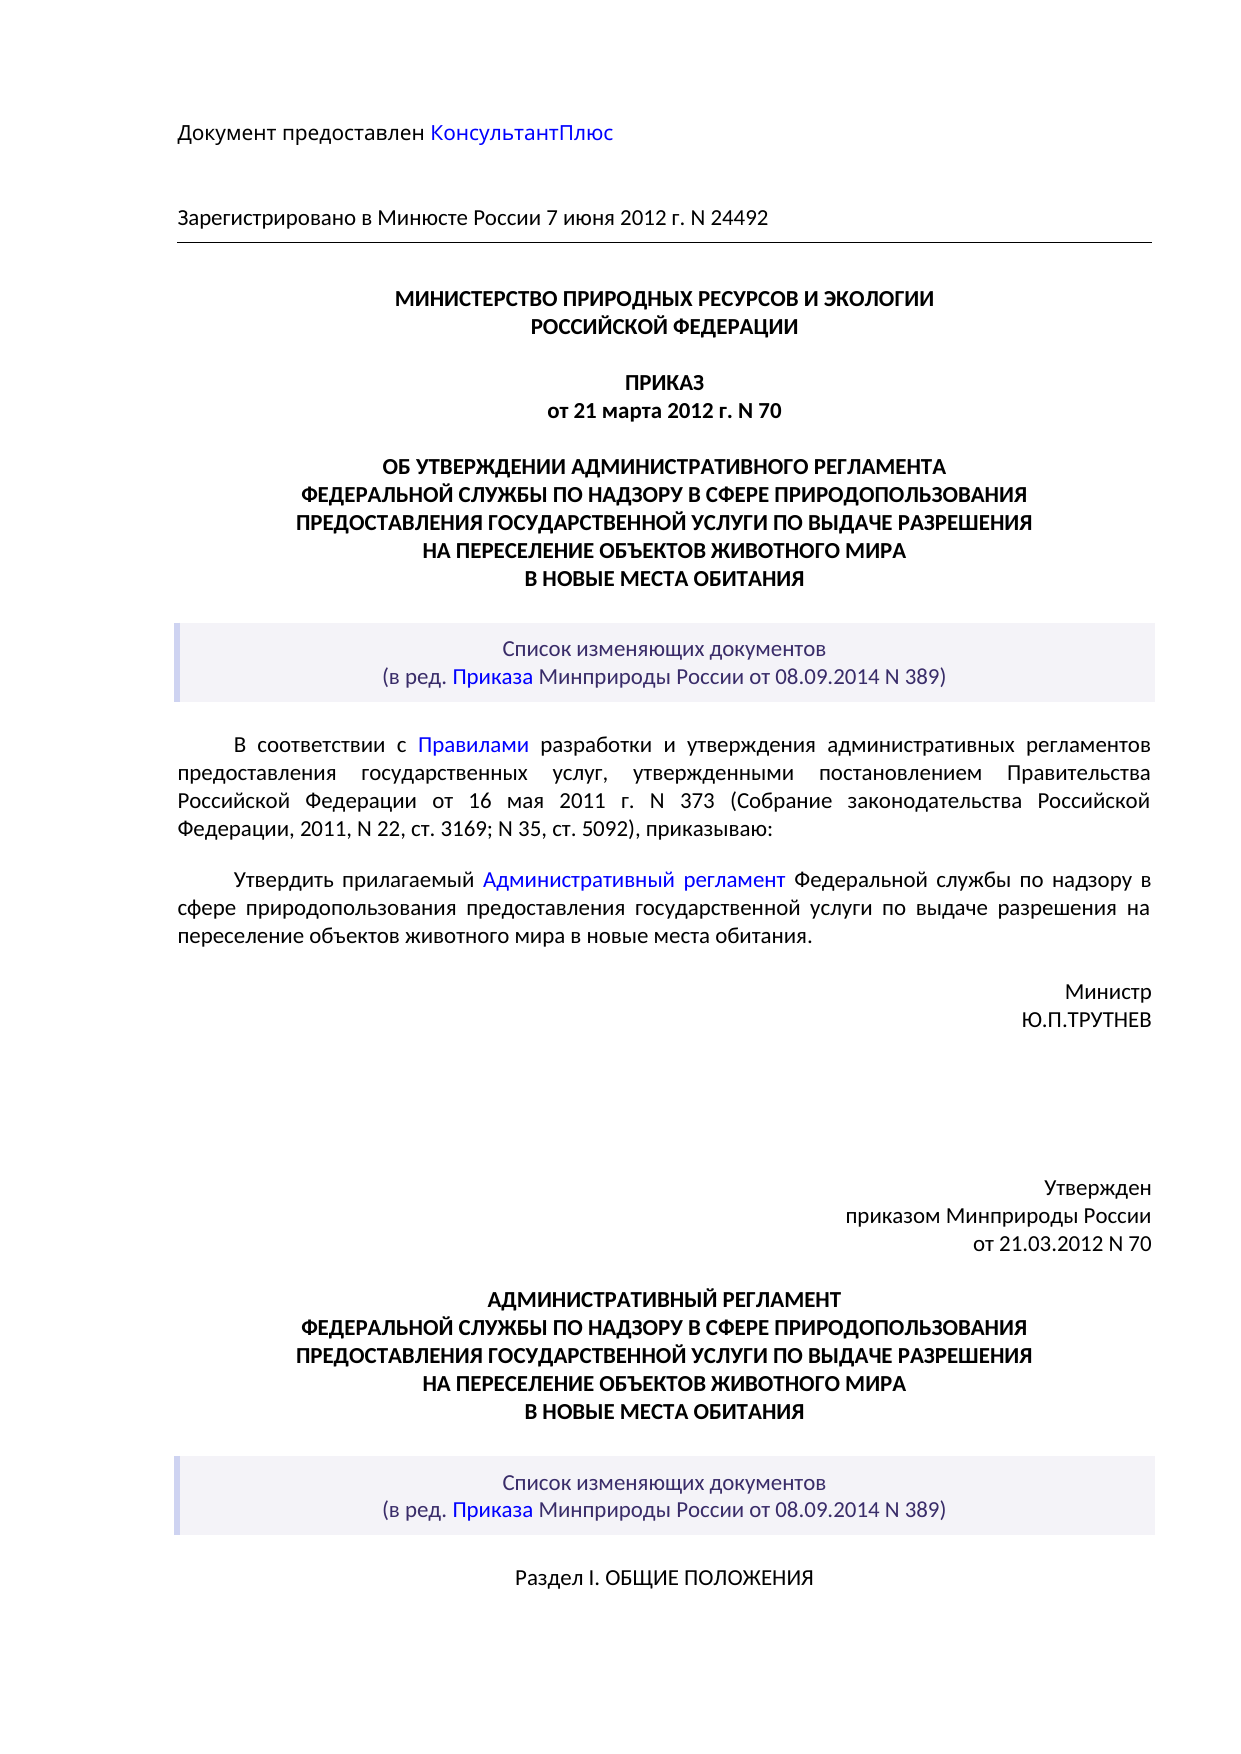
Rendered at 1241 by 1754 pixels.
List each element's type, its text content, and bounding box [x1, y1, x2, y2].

title РОССИЙСКОЙ ФЕДЕРАЦИИ [177, 312, 1152, 340]
title ПРИКАЗ [177, 368, 1152, 396]
text Раздел I. ОБЩИЕ ПОЛОЖЕНИЯ [177, 1563, 1152, 1591]
title от 21 марта 2012 г. N 70 [177, 396, 1152, 424]
table_header Список изменяющих документов (в ред. Приказа Минприроды России от 08.09.2014 N 389) [180, 623, 1149, 702]
title НА ПЕРЕСЕЛЕНИЕ ОБЪЕКТОВ ЖИВОТНОГО МИРА [177, 1369, 1152, 1397]
title АДМИНИСТРАТИВНЫЙ РЕГЛАМЕНТ [177, 1285, 1152, 1313]
title В НОВЫЕ МЕСТА ОБИТАНИЯ [177, 1397, 1152, 1426]
title Документ предоставлен КонсультантПлюс [177, 118, 1152, 175]
text от 21.03.2012 N 70 [177, 1229, 1152, 1257]
text Ю.П.ТРУТНЕВ [177, 1005, 1152, 1033]
text Утвердить прилагаемый Административный регламент Федеральной службы по надзору в сфере природопользования предоставления государственной услуги по выдаче разрешения на переселение объектов животного мира в новые места обитания. [177, 865, 1152, 949]
title ФЕДЕРАЛЬНОЙ СЛУЖБЫ ПО НАДЗОРУ В СФЕРЕ ПРИРОДОПОЛЬЗОВАНИЯ [177, 1313, 1152, 1341]
text В соответствии с Правилами разработки и утверждения административных регламентов предоставления государственных услуг, утвержденными постановлением Правительства Российской Федерации от 16 мая 2011 г. N 373 (Собрание законодательства Российской Федерации, 2011, N 22, ст. 3169; N 35, ст. 5092), приказываю: [177, 730, 1152, 842]
text приказом Минприроды России [177, 1201, 1152, 1229]
text Министр [177, 977, 1152, 1005]
text Утвержден [177, 1173, 1152, 1201]
title В НОВЫЕ МЕСТА ОБИТАНИЯ [177, 564, 1152, 592]
title МИНИСТЕРСТВО ПРИРОДНЫХ РЕСУРСОВ И ЭКОЛОГИИ [177, 284, 1152, 312]
title ПРЕДОСТАВЛЕНИЯ ГОСУДАРСТВЕННОЙ УСЛУГИ ПО ВЫДАЧЕ РАЗРЕШЕНИЯ [177, 1341, 1152, 1369]
text Зарегистрировано в Минюсте России 7 июня 2012 г. N 24492 [177, 203, 1152, 231]
table_header Список изменяющих документов (в ред. Приказа Минприроды России от 08.09.2014 N 389) [180, 1456, 1149, 1535]
title ПРЕДОСТАВЛЕНИЯ ГОСУДАРСТВЕННОЙ УСЛУГИ ПО ВЫДАЧЕ РАЗРЕШЕНИЯ [177, 508, 1152, 536]
title ОБ УТВЕРЖДЕНИИ АДМИНИСТРАТИВНОГО РЕГЛАМЕНТА [177, 452, 1152, 480]
title ФЕДЕРАЛЬНОЙ СЛУЖБЫ ПО НАДЗОРУ В СФЕРЕ ПРИРОДОПОЛЬЗОВАНИЯ [177, 480, 1152, 508]
title НА ПЕРЕСЕЛЕНИЕ ОБЪЕКТОВ ЖИВОТНОГО МИРА [177, 536, 1152, 564]
